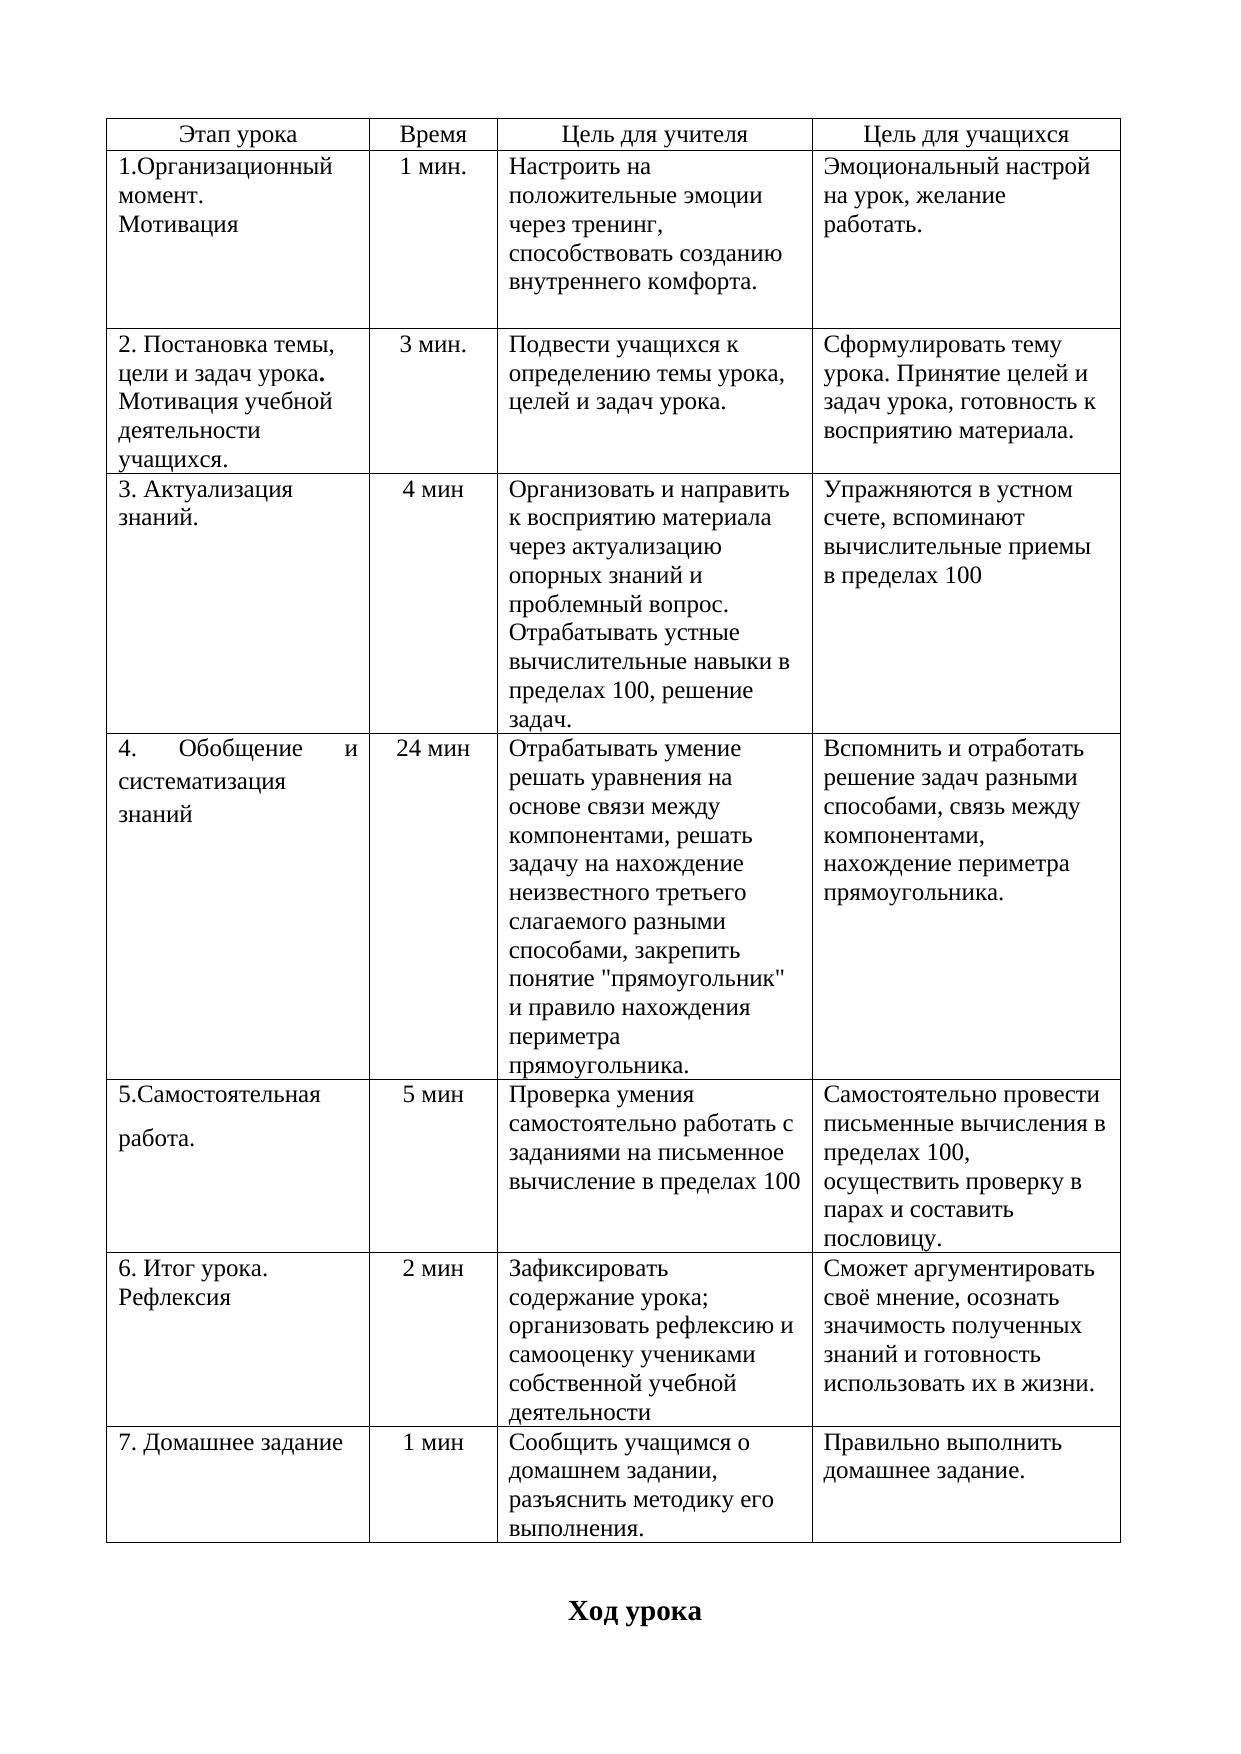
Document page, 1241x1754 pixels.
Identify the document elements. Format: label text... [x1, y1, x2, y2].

table_cell Эмоциональный настрой на урок, желание работать. [813, 151, 1120, 328]
table_cell 5.Самостоятельная работа. [107, 1080, 369, 1252]
table_header Цель для учителя [498, 119, 812, 150]
table_cell 7. Домашнее задание [107, 1427, 369, 1542]
table_header Цель для учащихся [813, 119, 1120, 150]
table_cell Проверка умения самостоятельно работать с заданиями на письменное вычисление в пределах 100 [498, 1080, 812, 1252]
table_cell 1 мин. [370, 151, 497, 328]
table_cell Подвести учащихся к определению темы урока, целей и задач урока. [498, 329, 812, 473]
table_cell 4. Обобщение и систематизация знаний [107, 734, 369, 1078]
table_cell Сможет аргументировать своё мнение, осознать значимость полученных знаний и готовность использовать их в жизни. [813, 1253, 1120, 1426]
table_cell Зафиксировать содержание урока; организовать рефлексию и самооценку учениками собственной учебной деятельности [498, 1253, 812, 1426]
text Ход урока [118, 1593, 1152, 1626]
table_cell Правильно выполнить домашнее задание. [813, 1427, 1120, 1542]
table_header Этап урока [107, 119, 369, 150]
table_cell 5 мин [370, 1080, 497, 1252]
table_cell 1.Организационный момент. Мотивация [107, 151, 369, 328]
table_cell 1 мин [370, 1427, 497, 1542]
table_cell Сформулировать тему урока. Принятие целей и задач урока, готовность к восприятию материала. [813, 329, 1120, 473]
table_cell 3 мин. [370, 329, 497, 473]
table_cell 6. Итог урока. Рефлексия [107, 1253, 369, 1426]
table_cell 3. Актуализация знаний. [107, 474, 369, 732]
table_cell Организовать и направить к восприятию материала через актуализацию опорных знаний и проблемный вопрос. Отрабатывать устные вычислительные навыки в пределах 100, решение задач. [498, 474, 812, 732]
table_cell Отрабатывать умение решать уравнения на основе связи между компонентами, решать задачу на нахождение неизвестного третьего слагаемого разными способами, закрепить понятие "прямоугольник" и правило нахождения периметра прямоугольника. [498, 734, 812, 1078]
table_cell Настроить на положительные эмоции через тренинг, способствовать созданию внутреннего комфорта. [498, 151, 812, 328]
table_cell 2. Постановка темы, цели и задач урока. Мотивация учебной деятельности учащихся. [107, 329, 369, 473]
table_cell 4 мин [370, 474, 497, 732]
table_cell Самостоятельно провести письменные вычисления в пределах 100, осуществить проверку в парах и составить пословицу. [813, 1080, 1120, 1252]
table_header Время [370, 119, 497, 150]
table_cell Сообщить учащимся о домашнем задании, разъяснить методику его выполнения. [498, 1427, 812, 1542]
table_cell Вспомнить и отработать решение задач разными способами, связь между компонентами, нахождение периметра прямоугольника. [813, 734, 1120, 1078]
table_cell 24 мин [370, 734, 497, 1078]
table_cell Упражняются в устном счете, вспоминают вычислительные приемы в пределах 100 [813, 474, 1120, 732]
table_cell 2 мин [370, 1253, 497, 1426]
